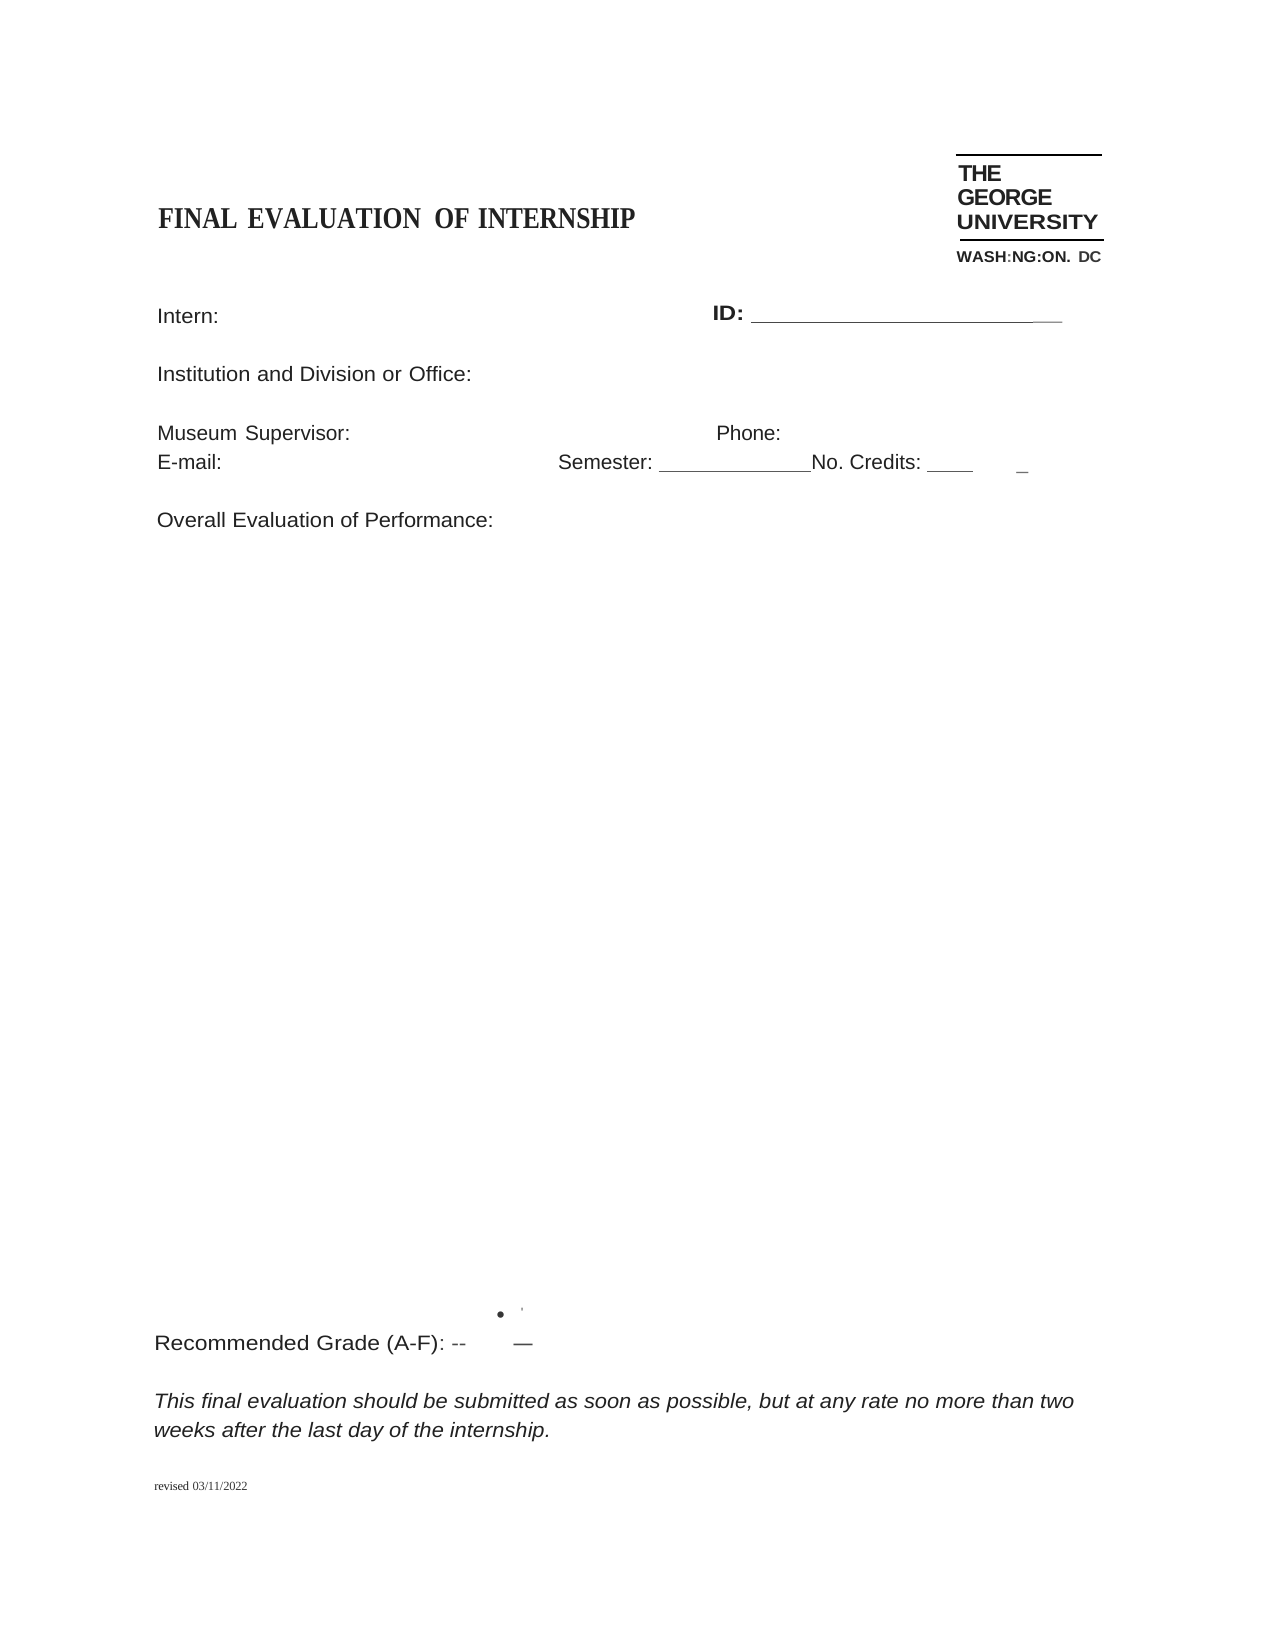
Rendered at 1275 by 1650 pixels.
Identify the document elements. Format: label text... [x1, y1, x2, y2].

text revised 03/11/2022 [154, 1478, 1139, 1493]
text FINAL EVALUATION OF INTERNSHIP [158, 202, 652, 236]
text Museum Supervisor: Phone: [157, 421, 1139, 444]
text Recommended Grade (A-F): -- - [154, 1330, 1139, 1354]
text WASH:NG:ON. DC [956, 248, 1139, 266]
text UNIVERSITY [956, 210, 1139, 234]
text This final evaluation should be submitted as soon as possible, but at any rate no more than two weeks after the last day of the internship. [153, 1389, 1123, 1442]
text Overall Evaluation of Performance: [157, 508, 1139, 532]
text Institution and Division or Office: [157, 362, 1139, 386]
text . ' [493, 1267, 524, 1329]
text E-mail: Semester: No. Credits: _ [157, 450, 1139, 474]
text Intern: ID: _ [157, 301, 1139, 327]
